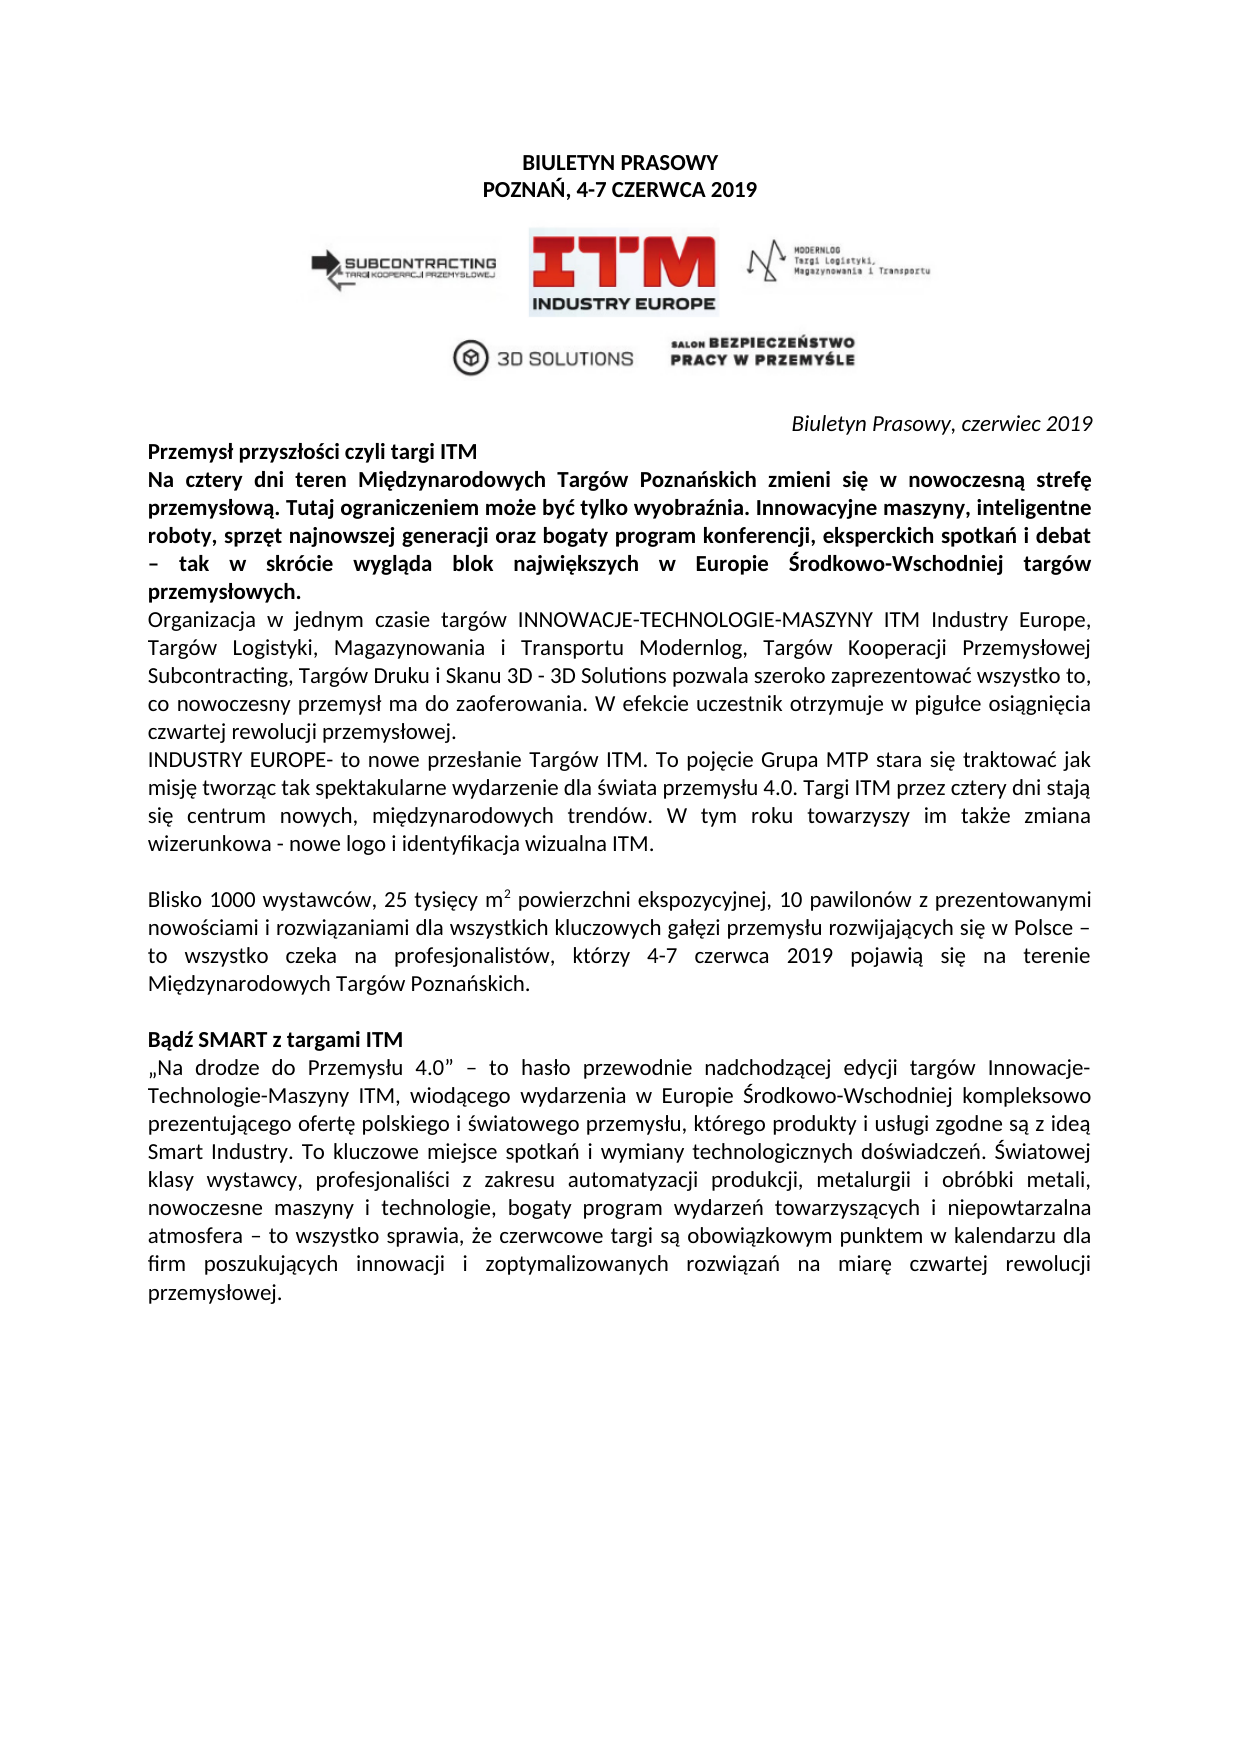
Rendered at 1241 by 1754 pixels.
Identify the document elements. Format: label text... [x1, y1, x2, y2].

text Przemysł przyszłości czyli targi ITM [148, 437, 1093, 465]
text POZNAŃ, 4-7 CZERWCA 2019 [148, 176, 1093, 204]
text INDUSTRY EUROPE- to nowe przesłanie Targów ITM. To pojęcie Grupa MTP stara się traktować jak misję tworząc tak spektakularne wydarzenie dla świata przemysłu 4.0. Targi ITM przez cztery dni stają się centrum nowych, międzynarodowych trendów. W tym roku towarzyszy im także zmiana wizerunkowa - nowe logo i identyfikacja wizualna ITM. [148, 745, 1093, 857]
picture [294, 203, 946, 381]
text BIULETYN PRASOWY [148, 148, 1093, 176]
text Blisko 1000 wystawców, 25 tysięcy m2 powierzchni ekspozycyjnej, 10 pawilonów z prezentowanymi nowościami i rozwiązaniami dla wszystkich kluczowych gałęzi przemysłu rozwijających się w Polsce – to wszystko czeka na profesjonalistów, którzy 4-7 czerwca 2019 pojawią się na terenie Międzynarodowych Targów Poznańskich. [148, 885, 1093, 997]
text Biuletyn Prasowy, czerwiec 2019 [148, 409, 1093, 437]
text Bądź SMART z targami ITM [148, 1025, 1093, 1053]
text Na cztery dni teren Międzynarodowych Targów Poznańskich zmieni się w nowoczesną strefę przemysłową. Tutaj ograniczeniem może być tylko wyobraźnia. Innowacyjne maszyny, inteligentne roboty, sprzęt najnowszej generacji oraz bogaty program konferencji, eksperckich spotkań i debat – tak w skrócie wygląda blok największych w Europie Środkowo-Wschodniej targów przemysłowych. [148, 465, 1093, 605]
text „Na drodze do Przemysłu 4.0” – to hasło przewodnie nadchodzącej edycji targów Innowacje-Technologie-Maszyny ITM, wiodącego wydarzenia w Europie Środkowo-Wschodniej kompleksowo prezentującego ofertę polskiego i światowego przemysłu, którego produkty i usługi zgodne są z ideą Smart Industry. To kluczowe miejsce spotkań i wymiany technologicznych doświadczeń. Światowej klasy wystawcy, profesjonaliści z zakresu automatyzacji produkcji, metalurgii i obróbki metali, nowoczesne maszyny i technologie, bogaty program wydarzeń towarzyszących i niepowtarzalna atmosfera – to wszystko sprawia, że czerwcowe targi są obowiązkowym punktem w kalendarzu dla firm poszukujących innowacji i zoptymalizowanych rozwiązań na miarę czwartej rewolucji przemysłowej. [148, 1053, 1093, 1306]
text Organizacja w jednym czasie targów INNOWACJE-TECHNOLOGIE-MASZYNY ITM Industry Europe, Targów Logistyki, Magazynowania i Transportu Modernlog, Targów Kooperacji Przemysłowej Subcontracting, Targów Druku i Skanu 3D - 3D Solutions pozwala szeroko zaprezentować wszystko to, co nowoczesny przemysł ma do zaoferowania. W efekcie uczestnik otrzymuje w pigułce osiągnięcia czwartej rewolucji przemysłowej. [148, 605, 1093, 745]
